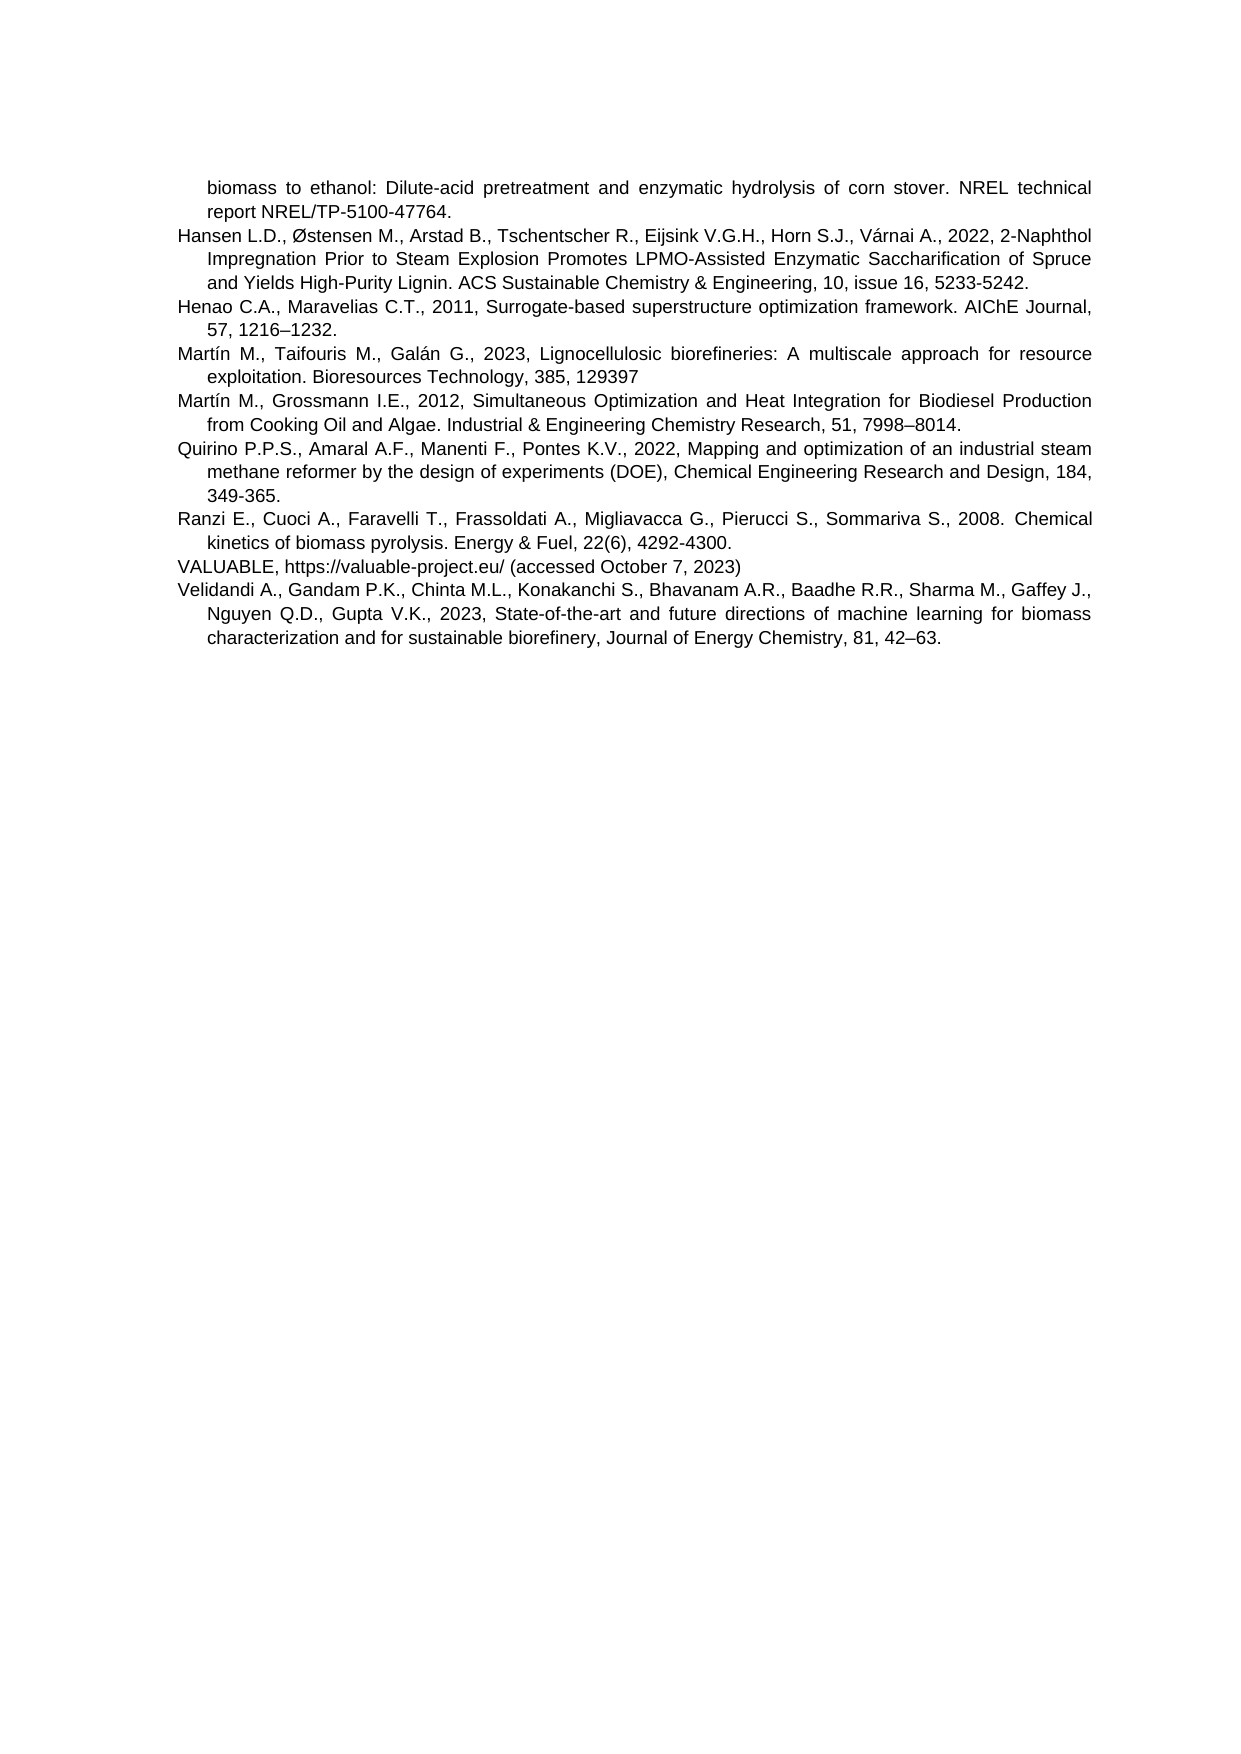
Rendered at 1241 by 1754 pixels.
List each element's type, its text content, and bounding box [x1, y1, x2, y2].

text Henao C.A., Maravelias C.T., 2011, Surrogate-based superstructure optimization framework. AIChE Journal, 57, 1216–1232. [177, 295, 1092, 341]
text VALUABLE, https://valuable-project.eu/ (accessed October 7, 2023) [177, 556, 1092, 577]
text Quirino P.P.S., Amaral A.F., Manenti F., Pontes K.V., 2022, Mapping and optimization of an industrial steam methane reformer by the design of experiments (DOE), Chemical Engineering Research and Design, 184, 349-365. [177, 437, 1092, 506]
text Hansen L.D., Østensen M., Arstad B., Tschentscher R., Eijsink V.G.H., Horn S.J., Várnai A., 2022, 2-Naphthol Impregnation Prior to Steam Explosion Promotes LPMO-Assisted Enzymatic Saccharification of Spruce and Yields High-Purity Lignin. ACS Sustainable Chemistry & Engineering, 10, issue 16, 5233-5242. [177, 224, 1092, 293]
text Martín M., Grossmann I.E., 2012, Simultaneous Optimization and Heat Integration for Biodiesel Production from Cooking Oil and Algae. Industrial & Engineering Chemistry Research, 51, 7998–8014. [177, 390, 1092, 435]
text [177, 177, 1092, 222]
text Ranzi E., Cuoci A., Faravelli T., Frassoldati A., Migliavacca G., Pierucci S., Sommariva S., 2008. Chemical kinetics of biomass pyrolysis. Energy & Fuel, 22(6), 4292-4300. [177, 508, 1092, 553]
text Velidandi A., Gandam P.K., Chinta M.L., Konakanchi S., Bhavanam A.R., Baadhe R.R., Sharma M., Gaffey J., Nguyen Q.D., Gupta V.K., 2023, State-of-the-art and future directions of machine learning for biomass characterization and for sustainable biorefinery, Journal of Energy Chemistry, 81, 42–63. [177, 579, 1092, 648]
text Martín M., Taifouris M., Galán G., 2023, Lignocellulosic biorefineries: A multiscale approach for resource exploitation. Bioresources Technology, 385, 129397 [177, 343, 1092, 388]
